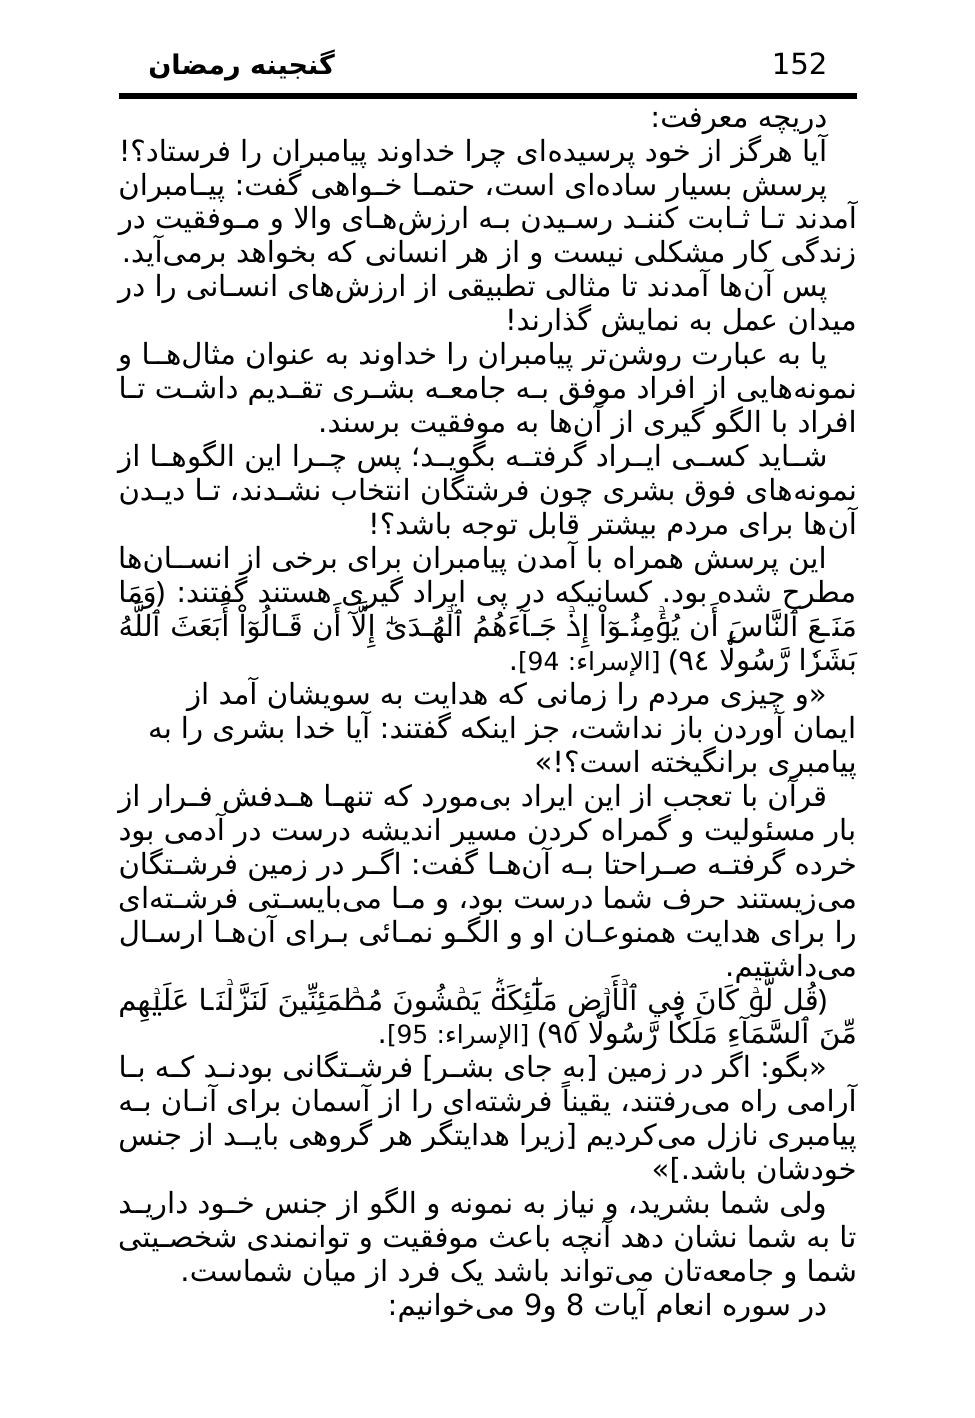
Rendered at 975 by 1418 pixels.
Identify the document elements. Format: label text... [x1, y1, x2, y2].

text پرسش بسیار ساده‌ای است، حتما خواهی گفت: پیامبران آمدند تا ثابت کنند رسیدن به ارزش‌های والا و موفقیت در زندگی کار مشکلی نیست و از هر انسانی که بخواهد برمی‌آید. [118, 168, 857, 270]
text یا به عبارت روشن‌تر پیامبران را خداوند به عنوان مثال‌ها و نمونه‌هایی از افراد موفق به جامعه بشری تقدیم داشت تا افراد با الگو گیری از آن‌ها به موفقیت برسند. [118, 338, 857, 439]
text این پرسش همراه با آمدن پیامبران برای برخی از انسان‌ها مطرح شده بود. کسانیکه در پی ایراد گیری هستند گفتند: ﴿وَمَا مَنَعَ ٱلنَّاسَ أَن يُؤۡمِنُوٓاْ إِذۡ جَآءَهُمُ ٱلۡهُدَىٰٓ إِلَّآ أَن قَالُوٓاْ أَبَعَثَ ٱللَّهُ بَشَرٗا رَّسُولٗا ٩٤﴾ [الإسراء: 94]. [118, 541, 857, 677]
text دریچه معرفت: [118, 100, 857, 134]
text پس آن‌ها آمدند تا مثالی تطبیقی از ارزش‌های انسانی را در میدان عمل به نمایش گذارند! [118, 270, 857, 338]
text ﴿قُل لَّوۡ كَانَ فِي ٱلۡأَرۡضِ مَلَٰٓئِكَةٞ يَمۡشُونَ مُطۡمَئِنِّينَ لَنَزَّلۡنَا عَلَيۡهِم مِّنَ ٱلسَّمَآءِ مَلَكٗا رَّسُولٗا ٩٥﴾ [الإسراء: 95]. [118, 983, 857, 1051]
text قرآن با تعجب از این ایراد بی‌مورد که تنها هدفش فرار از بار مسئولیت و گمراه کردن مسیر اندیشه درست در آدمی بود خرده گرفته صراحتا به آن‌ها گفت: اگر در زمین فرشتگان می‌زیستند حرف شما درست بود، و ما می‌بایستی فرشته‌ای را برای هدایت همنوعان او و الگو نمائی برای آن‌ها ارسال می‌داشتیم. [118, 779, 857, 983]
text «و چیزی مردم را زمانی که هدایت به سویشان آمد از ایمان آوردن باز نداشت، جز اینکه گفتند: آیا خدا بشری را به پیامبری برانگیخته است؟!» [118, 677, 857, 779]
text شاید کسی ایراد گرفته بگوید؛ پس چرا این الگوها از نمونه‌های فوق بشری چون فرشتگان انتخاب نشدند، تا دیدن آن‌ها برای مردم بیشتر قابل توجه باشد؟! [118, 439, 857, 541]
text «بگو: اگر در زمین [به جای بشر] فرشتگانی بودند که با آرامی راه می‌رفتند، یقیناً فرشته‌ای را از آسمان برای آنان به پیامبری نازل می‌کردیم [زیرا هدایتگر هر گروهی باید از جنس خودشان باشد.]» [118, 1051, 857, 1187]
text ولی شما بشرید، و نیاز به نمونه و الگو از جنس خود دارید تا به شما نشان دهد آنچه باعث موفقیت و توانمندی شخصیتی شما و جامعه‌تان می‌تواند باشد یک فرد از میان شماست. [118, 1187, 857, 1288]
text آیا هرگز از خود پرسیده‌ای چرا خداوند پیامبران را فرستاد؟! [118, 134, 857, 168]
text در سوره انعام آیات 8 و9 می‌خوانیم: [118, 1288, 857, 1322]
